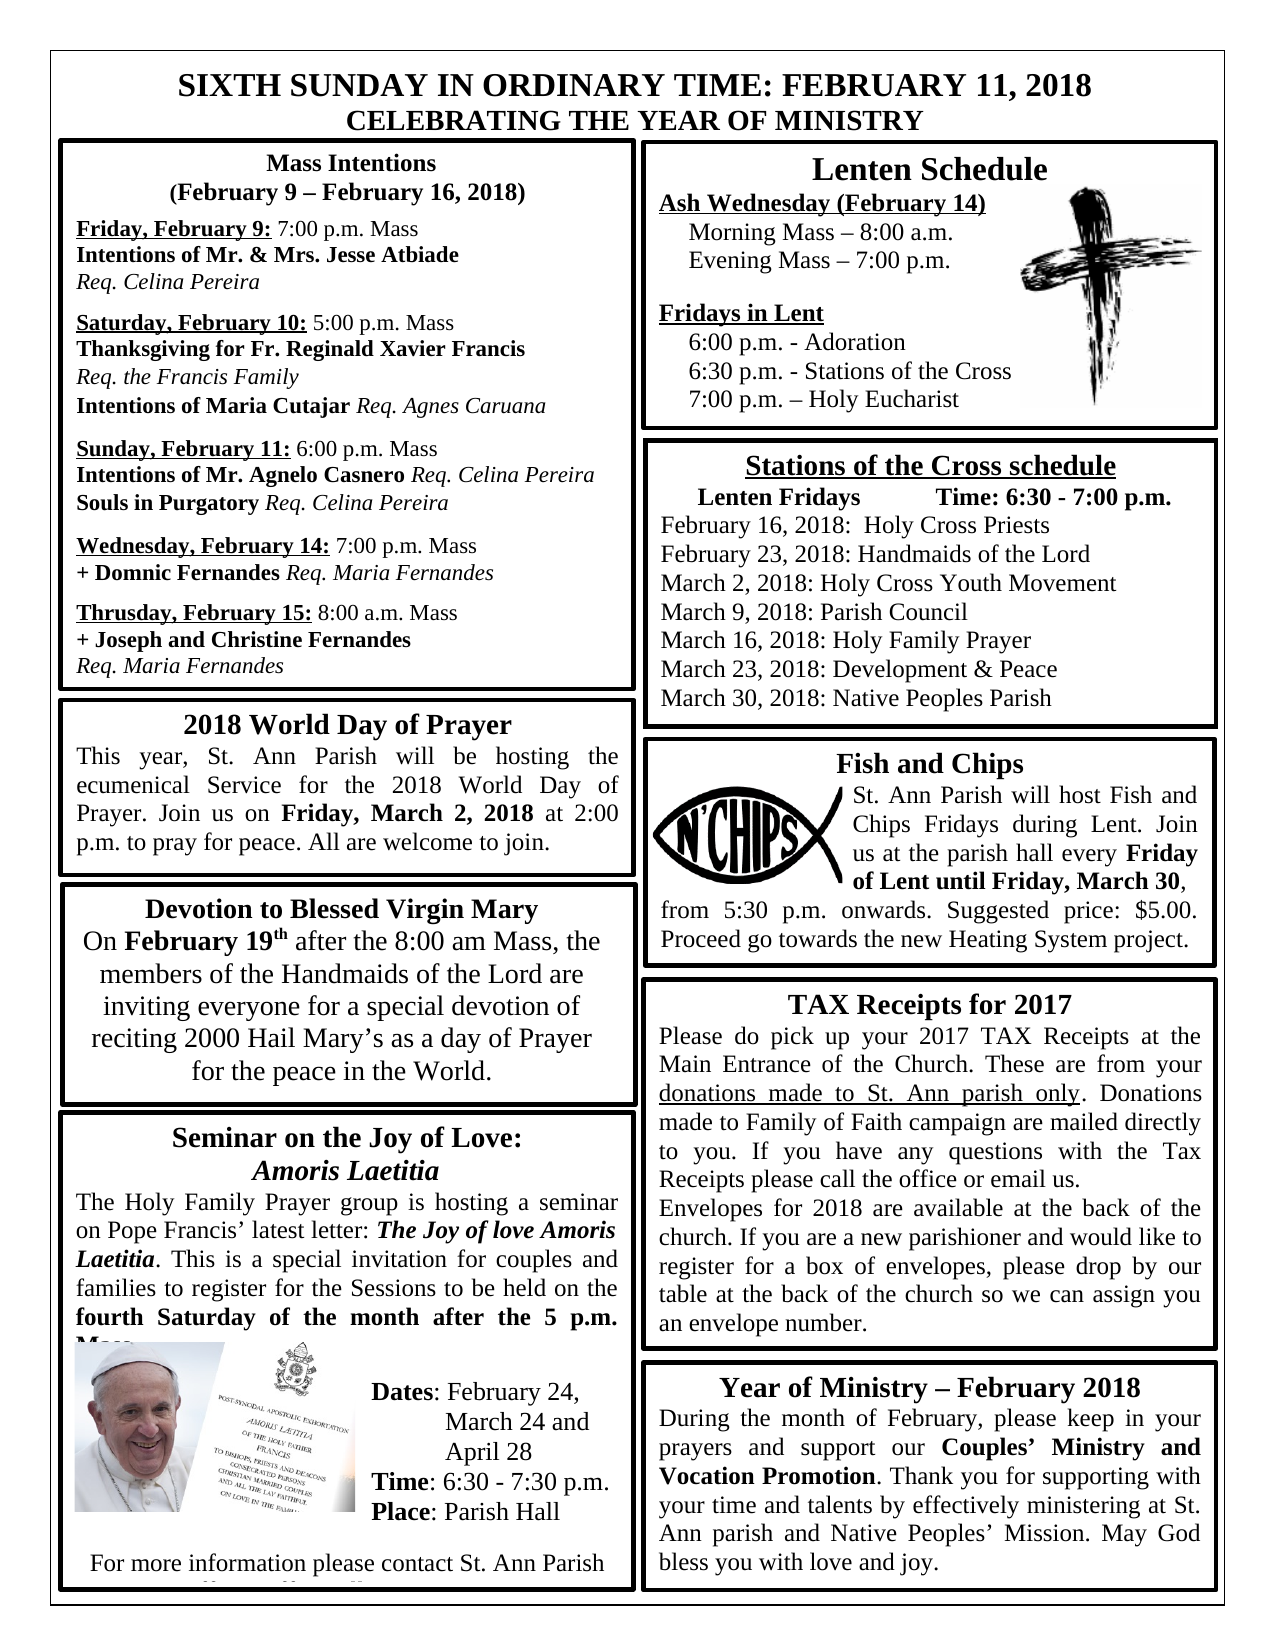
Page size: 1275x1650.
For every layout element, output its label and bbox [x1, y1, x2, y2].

picture [73, 1342, 355, 1512]
picture [1017, 184, 1201, 406]
picture [651, 786, 843, 883]
